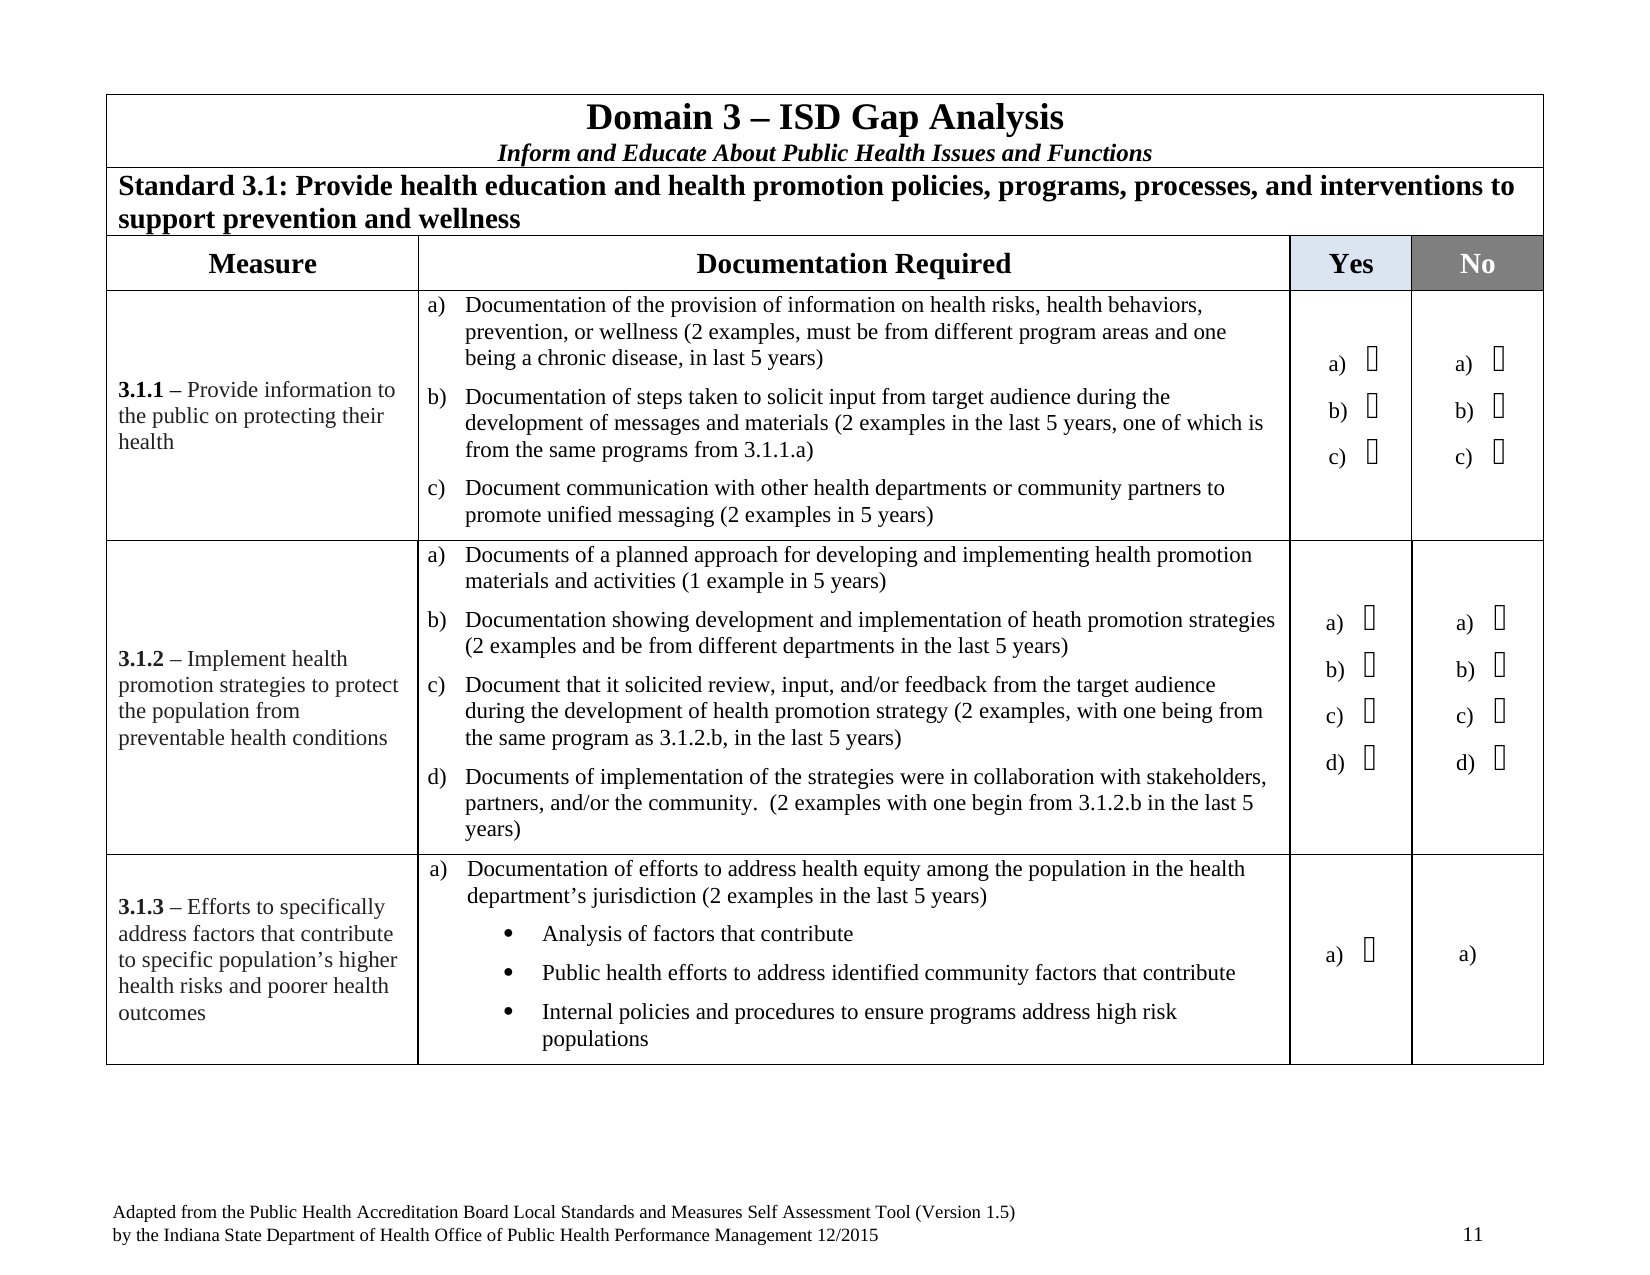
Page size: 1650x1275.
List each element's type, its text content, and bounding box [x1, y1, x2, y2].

table_cell 3.1.3 – Efforts to specifically address factors that contribute to specific population’s higher health risks and poorer health outcomes [107, 855, 417, 1063]
table_cell Documentation Required [419, 236, 1289, 290]
table_cell [1412, 291, 1543, 540]
table_header Domain 3 – ISD Gap Analysis Inform and Educate About Public Health Issues and Functions [107, 95, 1543, 167]
table_cell [1413, 541, 1543, 854]
table_cell [1413, 855, 1543, 1063]
table_cell [1291, 291, 1411, 540]
table_cell Documentation of the provision of information on health risks, health behaviors, prevention, or wellness (2 examples, must be from different program areas and one being a chronic disease, in last 5 years) Documentation of steps taken to solicit input from target audience during the development of messages and materials (2 examples in the last 5 years, one of which is from the same programs from 3.1.1.a) Document communication with other health departments or community partners to promote unified messaging (2 examples in 5 years) [419, 291, 1289, 540]
table_cell [1291, 541, 1411, 854]
table_cell Measure [107, 236, 418, 290]
table_cell 3.1.2 – Implement health promotion strategies to protect the population from preventable health conditions [107, 541, 417, 854]
table_cell Documents of a planned approach for developing and implementing health promotion materials and activities (1 example in 5 years) Documentation showing development and implementation of heath promotion strategies (2 examples and be from different departments in the last 5 years) Document that it solicited review, input, and/or feedback from the target audience during the development of health promotion strategy (2 examples, with one being from the same program as 3.1.2.b, in the last 5 years) Documents of implementation of the strategies were in collaboration with stakeholders, partners, and/or the community. (2 examples with one begin from 3.1.2.b in the last 5 years) [419, 541, 1289, 854]
table_cell 3.1.1 – Provide information to the public on protecting their health [107, 291, 418, 540]
table_cell [1291, 855, 1411, 1063]
table_cell No [1412, 236, 1543, 290]
table_cell Yes [1291, 236, 1411, 290]
table_cell Standard 3.1: Provide health education and health promotion policies, programs, processes, and interventions to support prevention and wellness [107, 168, 1543, 235]
table_cell Documentation of efforts to address health equity among the population in the health department’s jurisdiction (2 examples in the last 5 years) Analysis of factors that contribute Public health efforts to address identified community factors that contribute Internal policies and procedures to ensure programs address high risk populations [419, 855, 1289, 1063]
